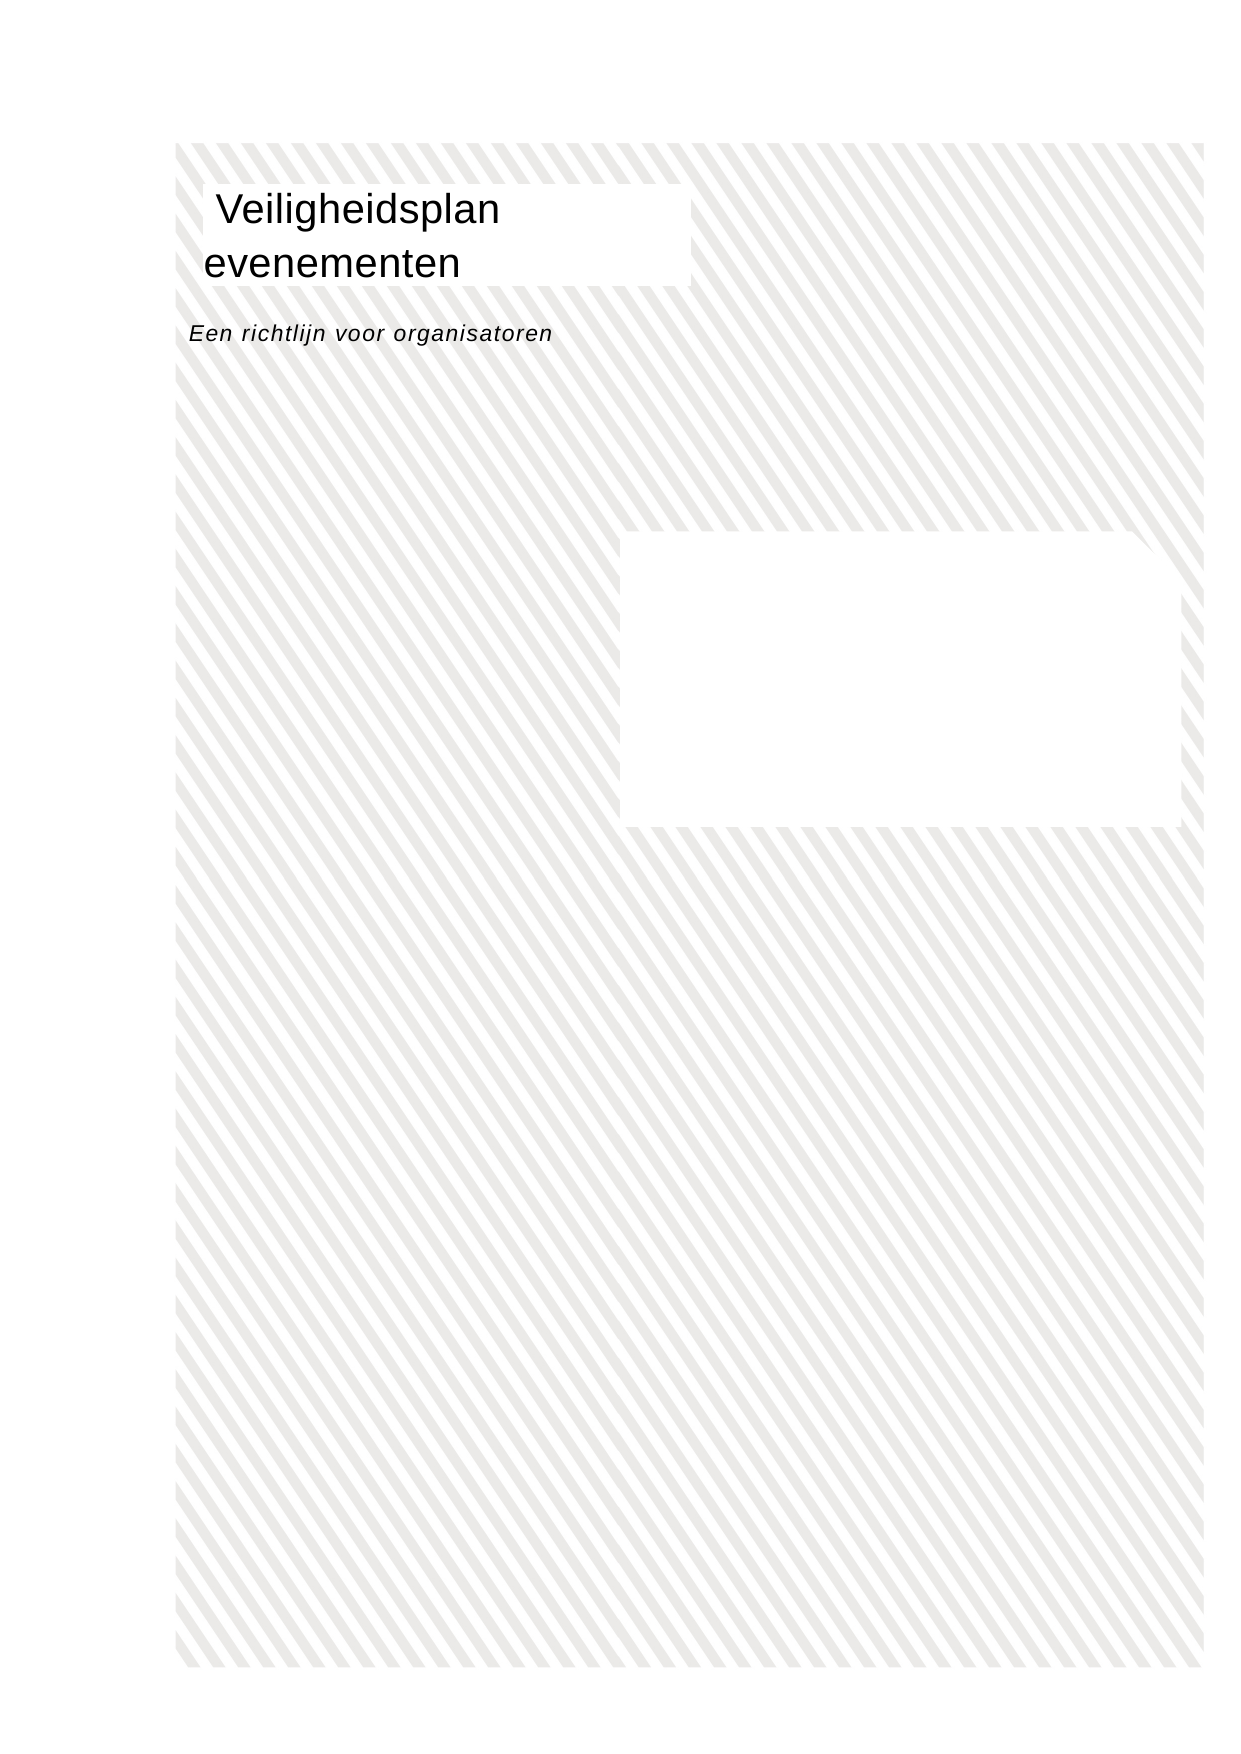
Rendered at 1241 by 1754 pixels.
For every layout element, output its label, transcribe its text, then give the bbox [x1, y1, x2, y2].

picture [0, 1, 1238, 1754]
table_header Veiligheidsplan evenementen Een richtlijn voor organisatoren [177, 148, 720, 384]
